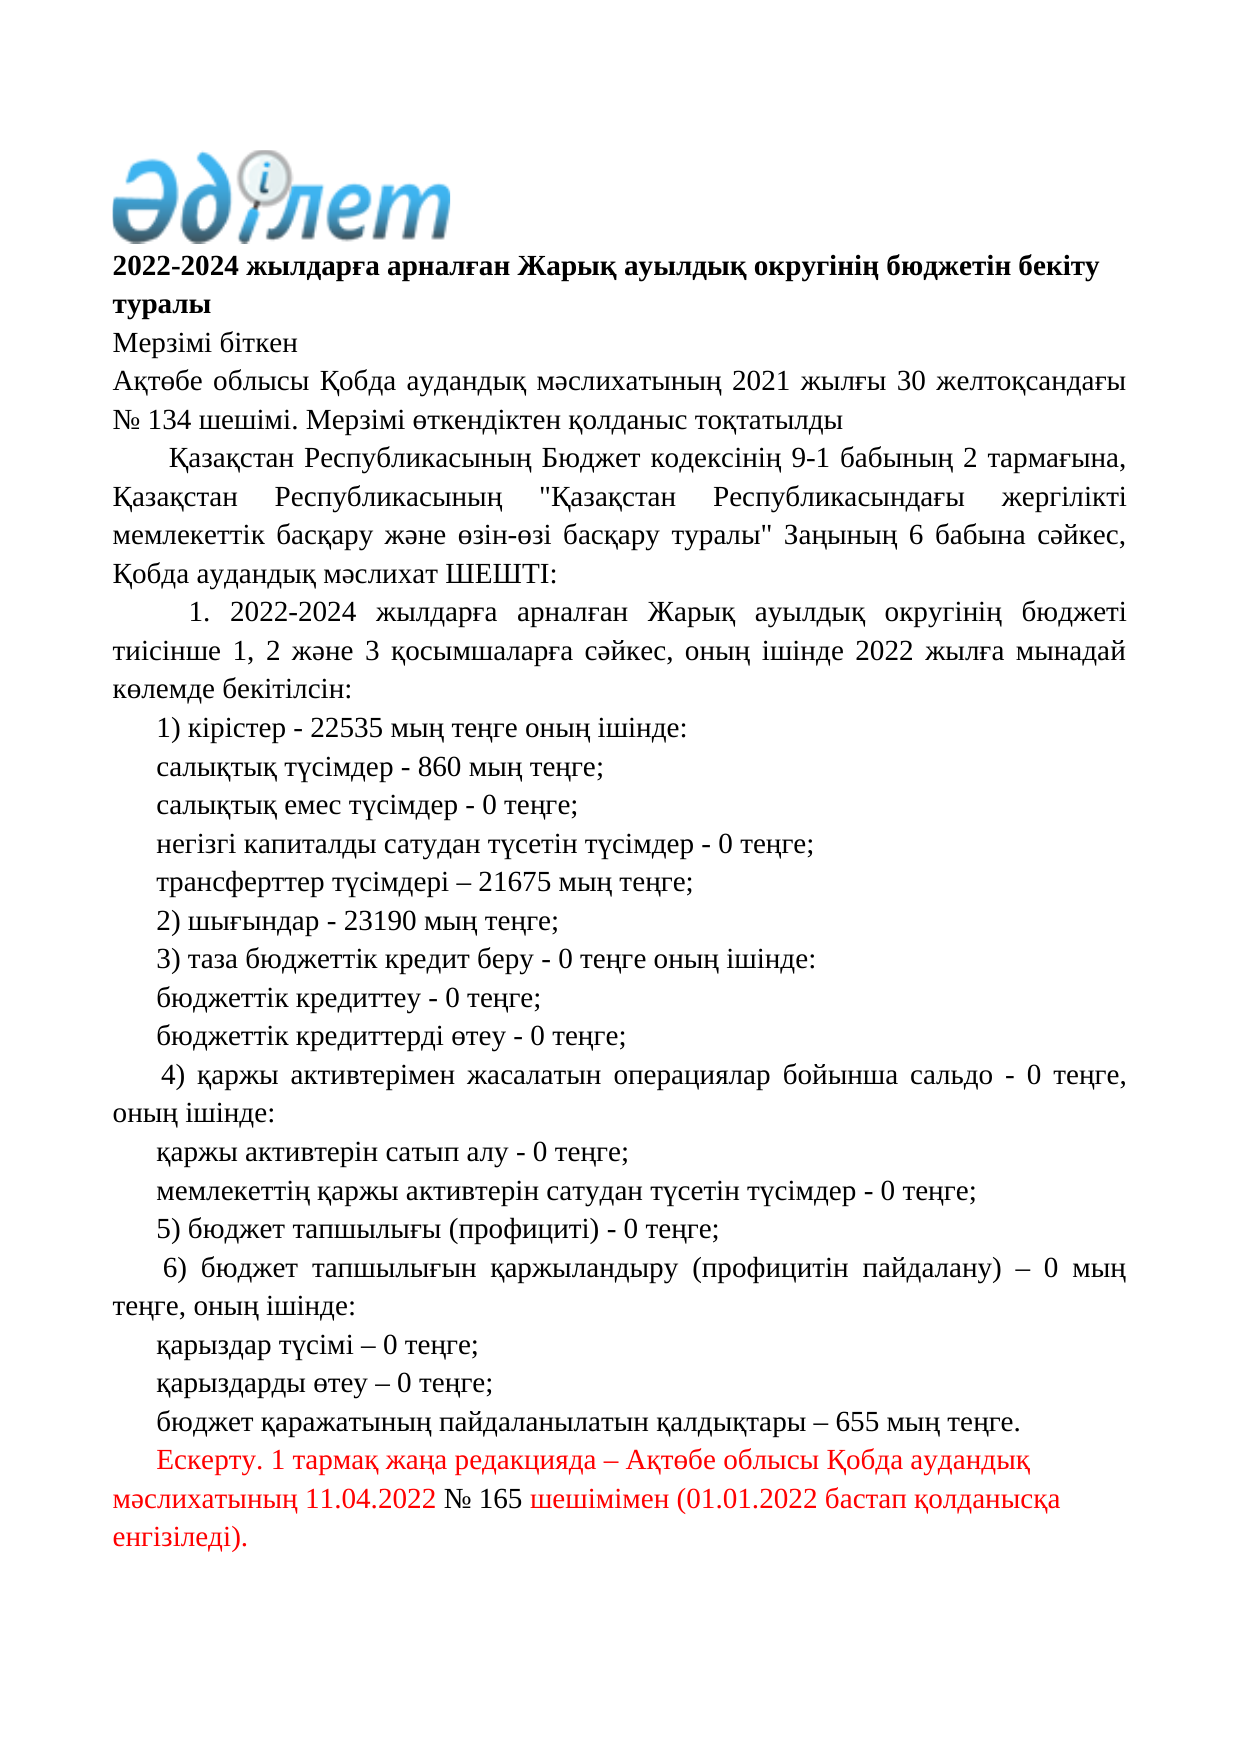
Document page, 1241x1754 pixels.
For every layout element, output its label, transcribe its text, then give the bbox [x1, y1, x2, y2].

text салықтық түсімдер - 860 мың теңге; [112, 749, 1128, 782]
text қарыздарды өтеу – 0 теңге; [112, 1365, 1128, 1399]
text салықтық емес түсімдер - 0 теңге; [112, 787, 1128, 821]
text бюджеттік кредиттеу - 0 теңге; [112, 980, 1128, 1013]
text бюджеттік кредиттерді өтеу - 0 теңге; [112, 1018, 1128, 1052]
text 1) кірістер - 22535 мың теңге оның ішінде: [112, 710, 1128, 744]
text 4) қаржы активтерiмен жасалатын операциялар бойынша сальдо - 0 теңге, оның ішінде: [112, 1057, 1128, 1129]
text Қазақстан Республикасының Бюджет кодексінің 9-1 бабының 2 тармағына, Қазақстан Республикасының "Қазақстан Республикасындағы жергілікті мемлекеттік басқару және өзін-өзі басқару туралы" Заңының 6 бабына сәйкес, Қобда аудандық мәслихат ШЕШТІ: [112, 440, 1128, 589]
text бюджет қаражатының пайдаланылатын қалдықтары – 655 мың теңге. [112, 1404, 1128, 1437]
text 6) бюджет тапшылығын қаржыландыру (профицитін пайдалану) – 0 мың теңге, оның ішінде: [112, 1250, 1128, 1322]
text мемлекеттің қаржы активтерін сатудан түсетін түсімдер - 0 теңге; [112, 1173, 1128, 1206]
text қарыздар түсімі – 0 теңге; [112, 1327, 1128, 1360]
text 1. 2022-2024 жылдарға арналған Жарық ауылдық округінің бюджеті тиісінше 1, 2 және 3 қосымшаларға сәйкес, оның ішінде 2022 жылға мынадай көлемде бекітілсін: [112, 594, 1128, 705]
text қаржы активтерiн сатып алу - 0 теңге; [112, 1134, 1128, 1168]
text Ескерту. 1 тармақ жаңа редакцияда – Ақтөбе облысы Қобда аудандық мәслихатының 11.04.2022 № 165 шешімімен (01.01.2022 бастап қолданысқа енгізіледі). [112, 1442, 1128, 1583]
text Ақтөбе облысы Қобда аудандық мәслихатының 2021 жылғы 30 желтоқсандағы № 134 шешімі. Мерзімі өткендіктен қолданыс тоқтатылды [112, 363, 1128, 435]
text трансферттер түсімдері – 21675 мың теңге; [112, 864, 1128, 898]
text 2022-2024 жылдарға арналған Жарық ауылдық округінің бюджетін бекіту туралы [112, 248, 1128, 320]
text 2) шығындар - 23190 мың теңге; [112, 903, 1128, 936]
text негiзгi капиталды сатудан түсетiн түсiмдер - 0 теңге; [112, 826, 1128, 859]
text 5) бюджет тапшылығы (профициті) - 0 теңге; [112, 1211, 1128, 1245]
picture [112, 150, 451, 244]
text Мерзімі біткен [112, 325, 1128, 358]
text 3) таза бюджеттік кредит беру - 0 теңге оның ішінде: [112, 941, 1128, 975]
